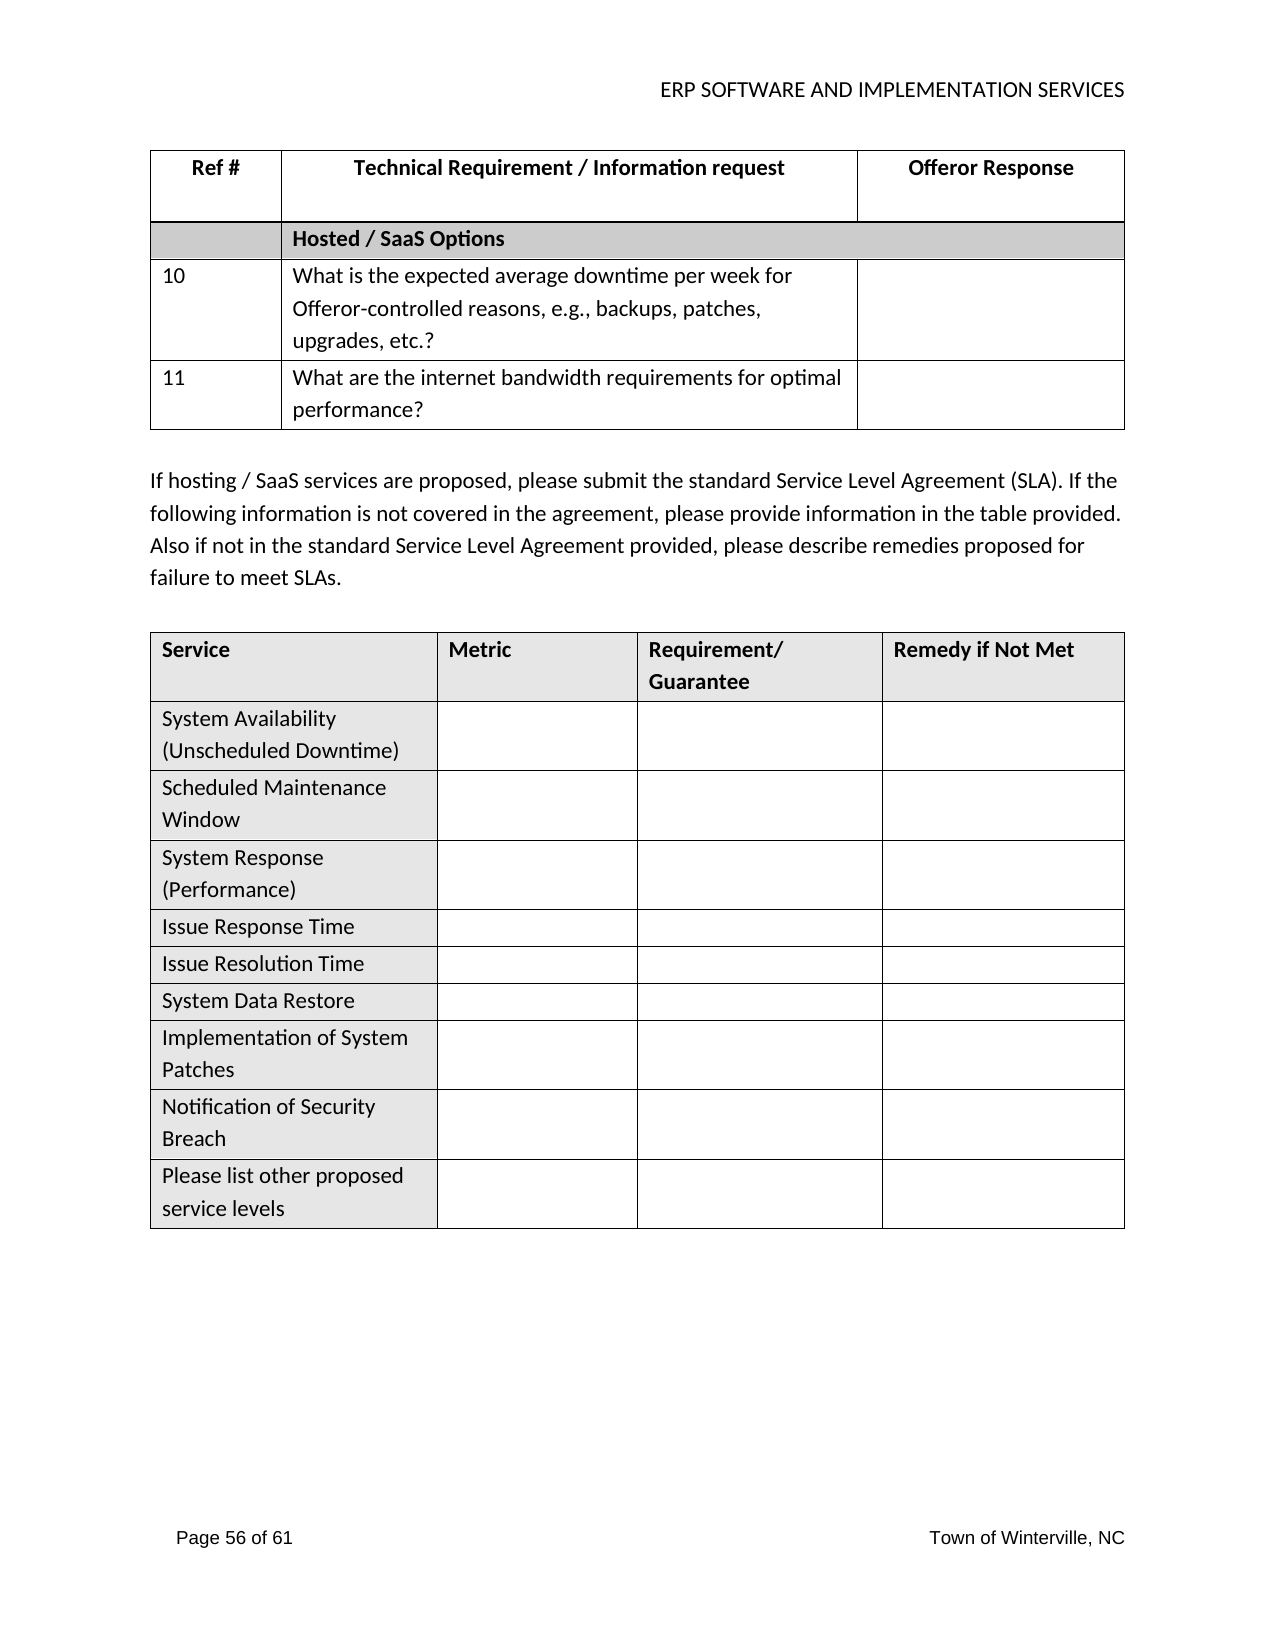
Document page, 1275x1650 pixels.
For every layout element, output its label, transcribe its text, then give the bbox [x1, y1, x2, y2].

table_cell [438, 947, 637, 983]
table_cell [638, 702, 882, 770]
table_cell 11 [151, 361, 281, 429]
table_cell [858, 260, 1124, 360]
table_cell [438, 1090, 637, 1158]
table_cell [883, 947, 1124, 983]
table_cell [638, 841, 882, 909]
table_cell Implementation of System Patches [151, 1021, 437, 1089]
table_cell Issue Response Time [151, 910, 437, 946]
table_header Service [151, 633, 437, 701]
table_cell Scheduled Maintenance Window [151, 771, 437, 839]
table_cell [438, 1021, 637, 1089]
table_cell [638, 771, 882, 839]
table_cell [438, 984, 637, 1020]
table_cell [883, 841, 1124, 909]
table_header Ref # [151, 151, 281, 221]
table_cell [638, 1090, 882, 1158]
table_cell [438, 702, 637, 770]
table_cell What are the internet bandwidth requirements for optimal performance? [282, 361, 857, 429]
table_cell [638, 984, 882, 1020]
table_cell [438, 1160, 637, 1228]
table_header Offeror Response [858, 151, 1124, 221]
text If hosting / SaaS services are proposed, please submit the standard Service Level Agreement (SLA). If the following information is not covered in the agreement, please provide information in the table provided. Also if not in the standard Service Level Agreement provided, please describe remedies proposed for failure to meet SLAs. [150, 467, 1125, 591]
table_cell [883, 910, 1124, 946]
table_cell [438, 771, 637, 839]
table_header Metric [438, 633, 637, 701]
table_cell [638, 910, 882, 946]
table_cell Please list other proposed service levels [151, 1160, 437, 1228]
table_cell Issue Resolution Time [151, 947, 437, 983]
table_cell [638, 1021, 882, 1089]
table_cell [883, 771, 1124, 839]
table_cell [438, 910, 637, 946]
table_cell [883, 1160, 1124, 1228]
table_cell [883, 1090, 1124, 1158]
table_cell System Availability (Unscheduled Downtime) [151, 702, 437, 770]
table_cell Hosted / SaaS Options [282, 223, 1124, 258]
table_cell [883, 984, 1124, 1020]
table_cell [858, 361, 1124, 429]
table_cell System Response (Performance) [151, 841, 437, 909]
table_cell 10 [151, 260, 281, 360]
table_header Requirement/ Guarantee [638, 633, 882, 701]
table_cell [151, 223, 281, 258]
table_cell [638, 947, 882, 983]
table_cell [438, 841, 637, 909]
table_cell Notification of Security Breach [151, 1090, 437, 1158]
table_header Remedy if Not Met [883, 633, 1124, 701]
table_cell System Data Restore [151, 984, 437, 1020]
table_cell [883, 702, 1124, 770]
table_cell [638, 1160, 882, 1228]
table_cell What is the expected average downtime per week for Offeror-controlled reasons, e.g., backups, patches, upgrades, etc.? [282, 260, 857, 360]
table_header Technical Requirement / Information request [282, 151, 857, 221]
table_cell [883, 1021, 1124, 1089]
